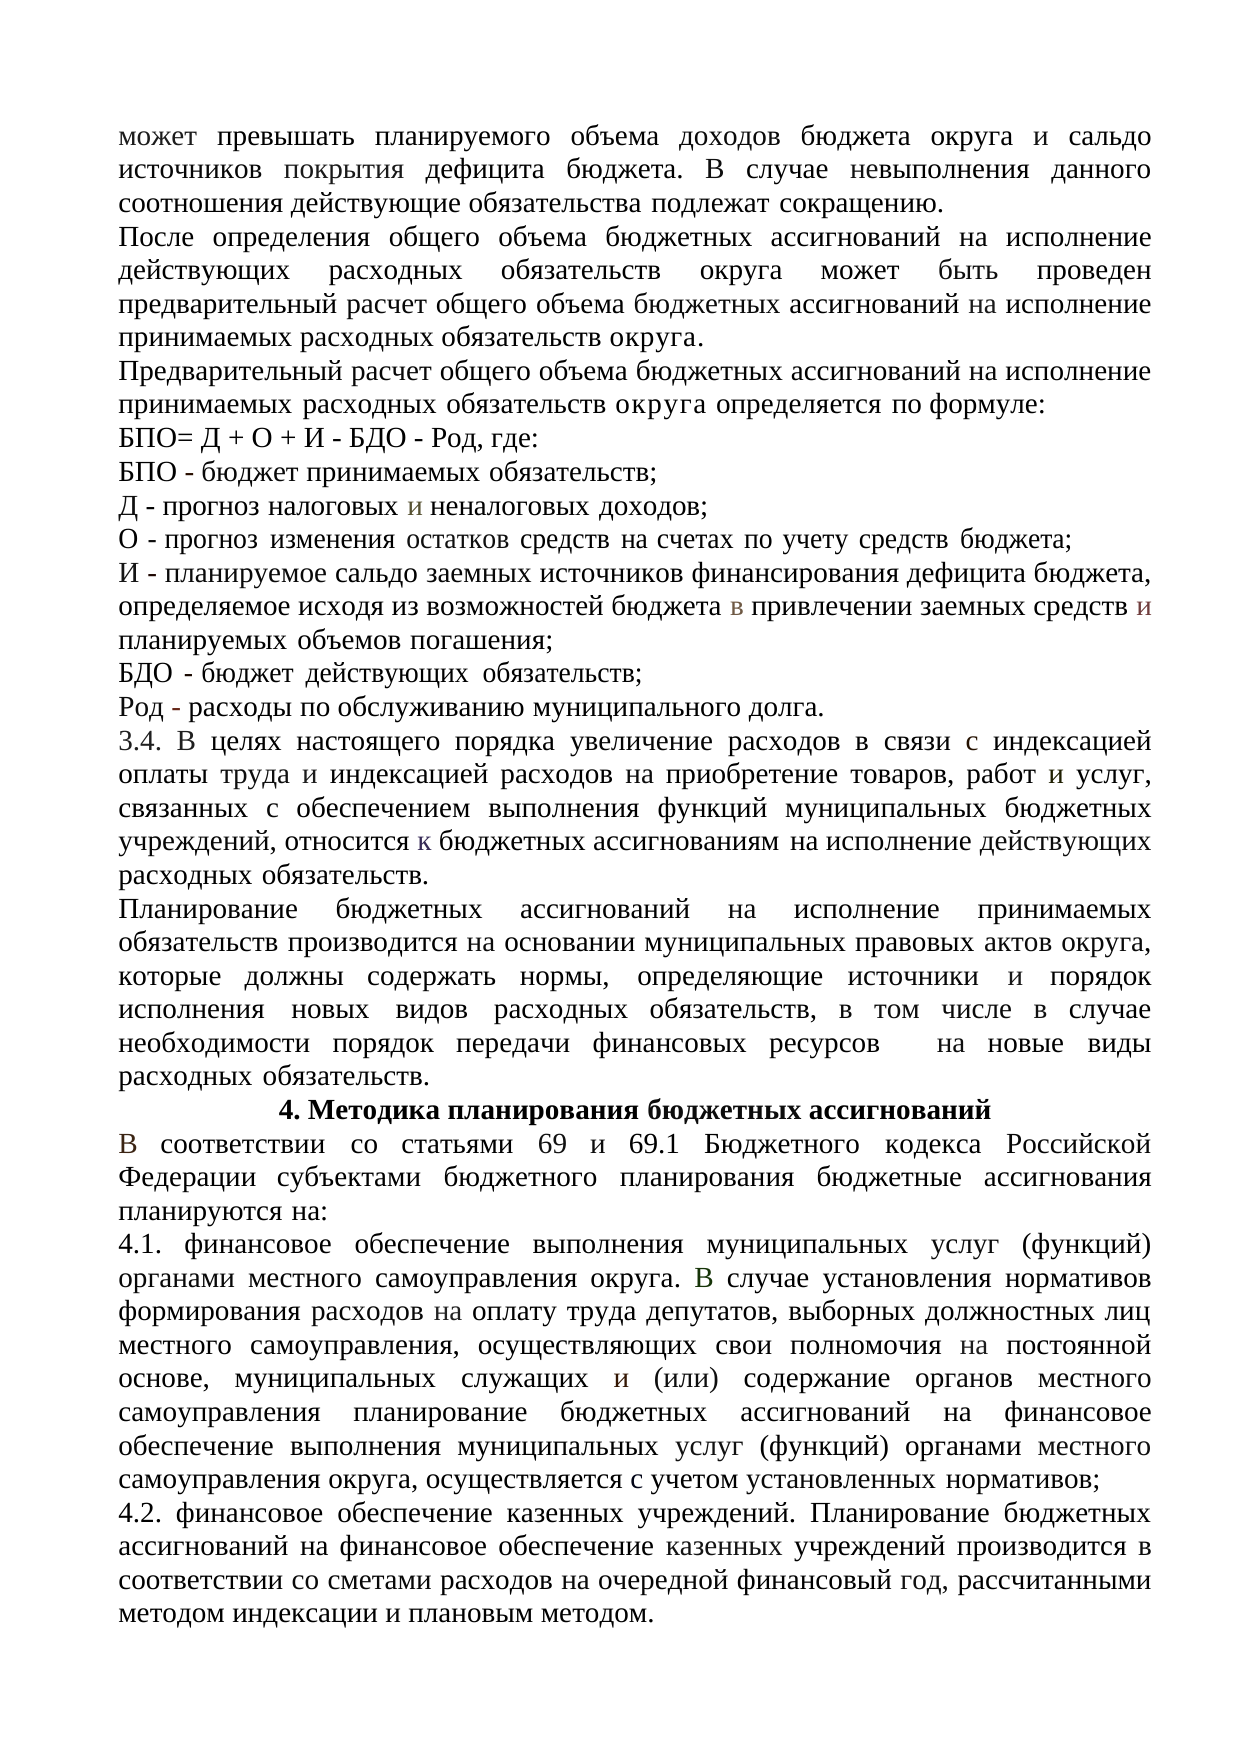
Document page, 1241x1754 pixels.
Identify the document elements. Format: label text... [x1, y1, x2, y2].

text 4. Методика планирования бюджетных ассигнований [118, 1092, 1152, 1126]
text БПО= Д + О + И - БДО - Род, где: [118, 420, 1152, 454]
text Предварительный расчет общего объема бюджетных ассигнований на исполнение принимаемых расходных обязательств округа определяется по формуле: [118, 353, 1152, 420]
text 4.2. финансовое обеспечение казенных учреждений. Планирование бюджетных ассигнований на финансовое обеспечение казенных учреждений производится в соответствии со сметами расходов на очередной финансовый год, рассчитанными методом индексации и плановым методом. [118, 1495, 1152, 1629]
text О - прогноз изменения остатков средств на счетах по учету средств бюджета; [118, 521, 1152, 555]
text И - планируемое сальдо заемных источников финансирования дефицита бюджета, определяемое исходя из возможностей бюджета в привлечении заемных средств и планируемых объемов погашения; [118, 555, 1152, 656]
text После определения общего объема бюджетных ассигнований на исполнение действующих расходных обязательств округа может быть проведен предварительный расчет общего объема бюджетных ассигнований на исполнение принимаемых расходных обязательств округа. [118, 219, 1152, 353]
text 3.4. В целях настоящего порядка увеличение расходов в связи с индексацией оплаты труда и индексацией расходов на приобретение товаров, работ и услуг, связанных с обеспечением выполнения функций муниципальных бюджетных учреждений, относится к бюджетных ассигнованиям на исполнение действующих расходных обязательств. [118, 723, 1152, 891]
text 4.1. финансовое обеспечение выполнения муниципальных услуг (функций) органами местного самоуправления округа. В случае установления нормативов формирования расходов на оплату труда депутатов, выборных должностных лиц местного самоуправления, осуществляющих свои полномочия на постоянной основе, муниципальных служащих и (или) содержание органов местного самоуправления планирование бюджетных ассигнований на финансовое обеспечение выполнения муниципальных услуг (функций) органами местного самоуправления округа, осуществляется с учетом установленных нормативов; [118, 1226, 1152, 1495]
text Планирование бюджетных ассигнований на исполнение принимаемых обязательств производится на основании муниципальных правовых актов округа, которые должны содержать нормы, определяющие источники и порядок исполнения новых видов расходных обязательств, в том числе в случае необходимости порядок передачи финансовых ресурсов на новые виды расходных обязательств. [118, 891, 1152, 1092]
text Род - расходы по обслуживанию муниципального долга. [118, 689, 1152, 723]
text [118, 118, 1152, 219]
text БПO - бюджет принимаемых обязательств; [118, 454, 1152, 487]
text Д - прогноз налоговых и неналоговых доходов; [118, 488, 1152, 521]
text В соответствии со статьями 69 и 69.1 Бюджетного кодекса Российской Федерации субъектами бюджетного планирования бюджетные ассигнования планируются на: [118, 1126, 1152, 1226]
text БДО - бюджет действующих обязательств; [118, 656, 1152, 689]
